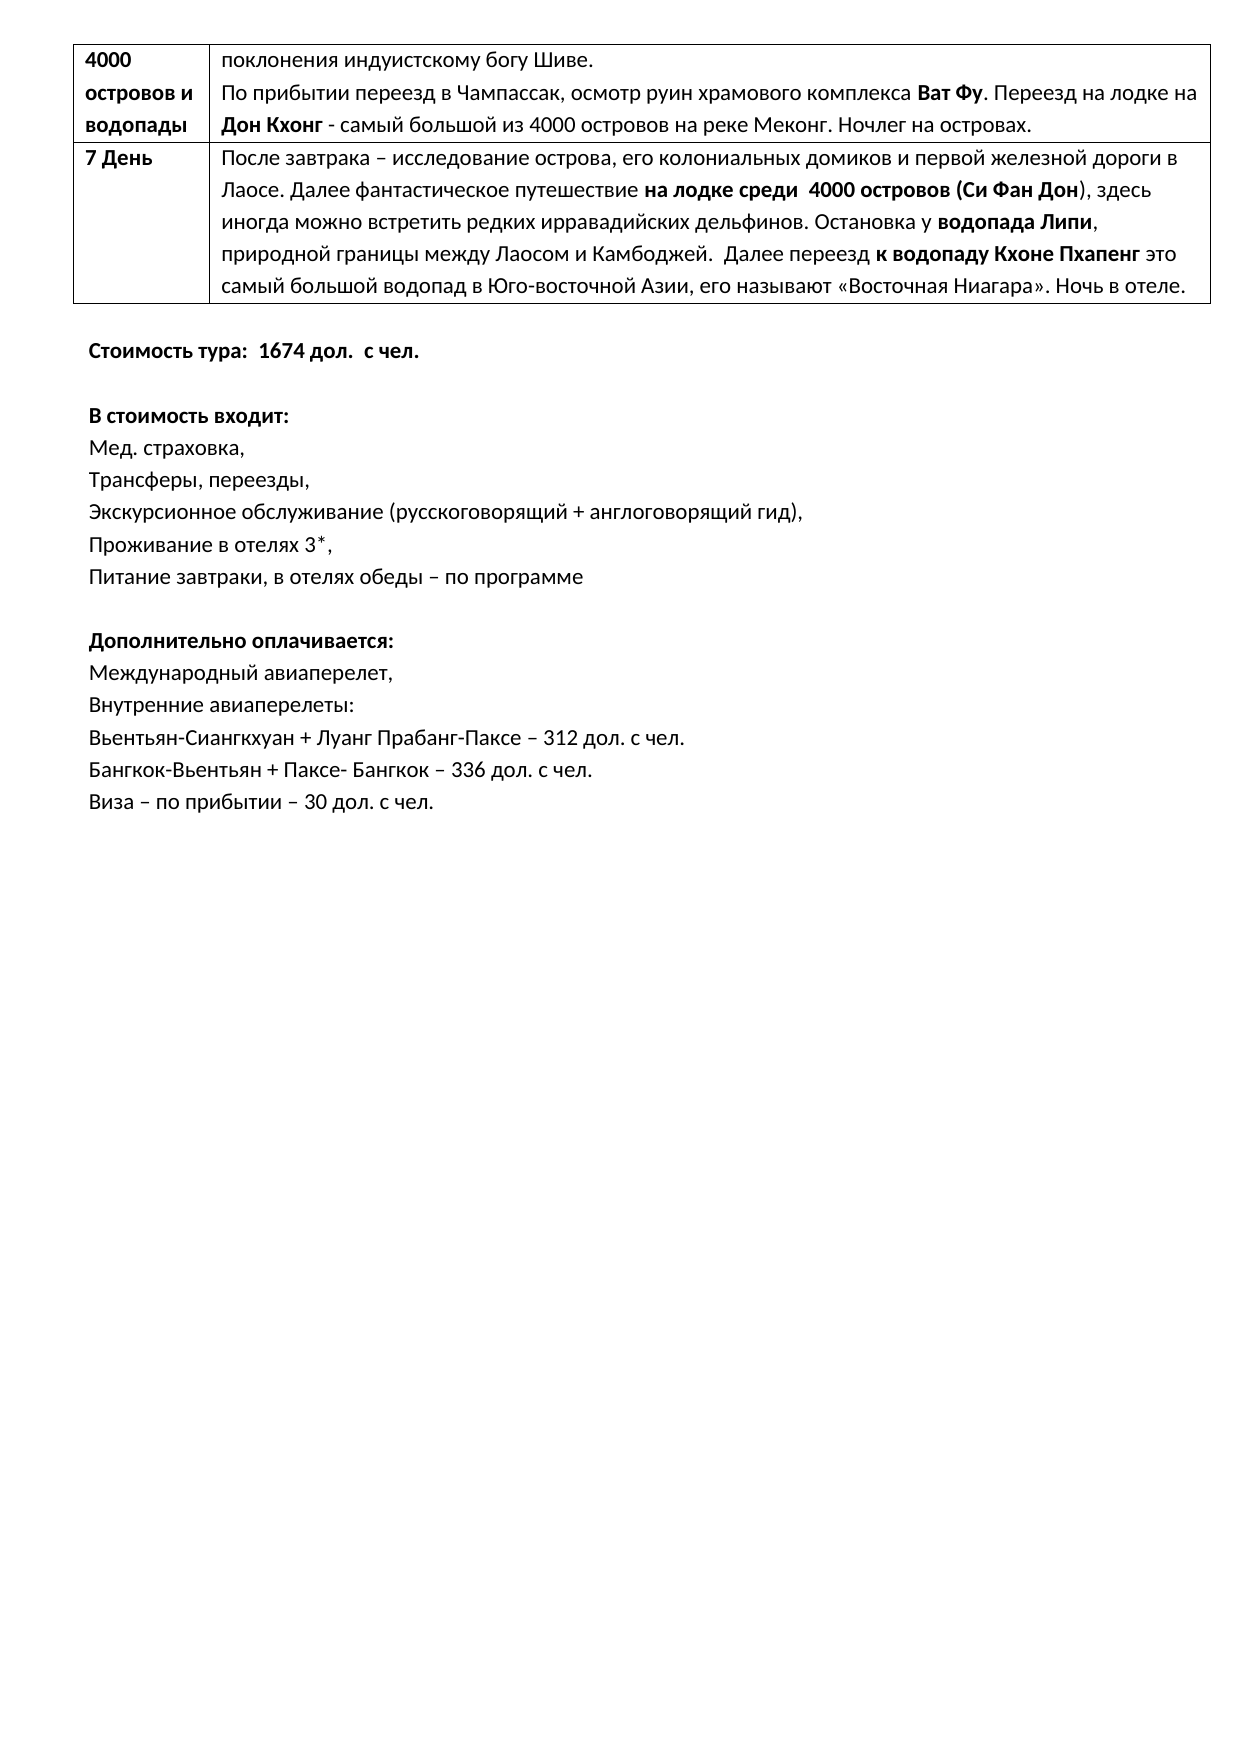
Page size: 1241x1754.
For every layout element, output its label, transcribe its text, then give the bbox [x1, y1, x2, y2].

text Бангкок-Вьентьян + Паксе- Бангкок – 336 дол. с чел. [88, 755, 1152, 783]
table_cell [210, 45, 1210, 142]
text Дополнительно оплачивается: [88, 626, 1152, 654]
text Трансферы, переезды, [88, 465, 1152, 493]
text Международный авиаперелет, [88, 658, 1152, 686]
text В стоимость входит: [88, 401, 1152, 429]
text Мед. страховка, [88, 433, 1152, 461]
text Внутренние авиаперелеты: [88, 691, 1152, 719]
text Экскурсионное обслуживание (русскоговорящий + англоговорящий гид), [88, 497, 1152, 526]
table_cell 7 День [74, 143, 209, 303]
text Виза – по прибытии – 30 дол. с чел. [88, 787, 1152, 815]
text Стоимость тура: 1674 дол. с чел. [88, 337, 1152, 364]
text Вьентьян-Сиангкхуан + Луанг Прабанг-Паксе – 312 дол. с чел. [88, 723, 1152, 751]
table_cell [74, 45, 209, 142]
text Питание завтраки, в отелях обеды – по программе [88, 562, 1152, 590]
table_cell После завтрака – исследование острова, его колониальных домиков и первой железной дороги в Лаосе. Далее фантастическое путешествие на лодке среди 4000 островов (Си Фан Дон), здесь иногда можно встретить редких ирравадийских дельфинов. Остановка у водопада Липи, природной границы между Лаосом и Камбоджей. Далее переезд к водопаду Кхоне Пхапенг это самый большой водопад в Юго-восточной Азии, его называют «Восточная Ниагара». Ночь в отеле. [210, 143, 1210, 303]
text Проживание в отелях 3*, [88, 530, 1152, 558]
